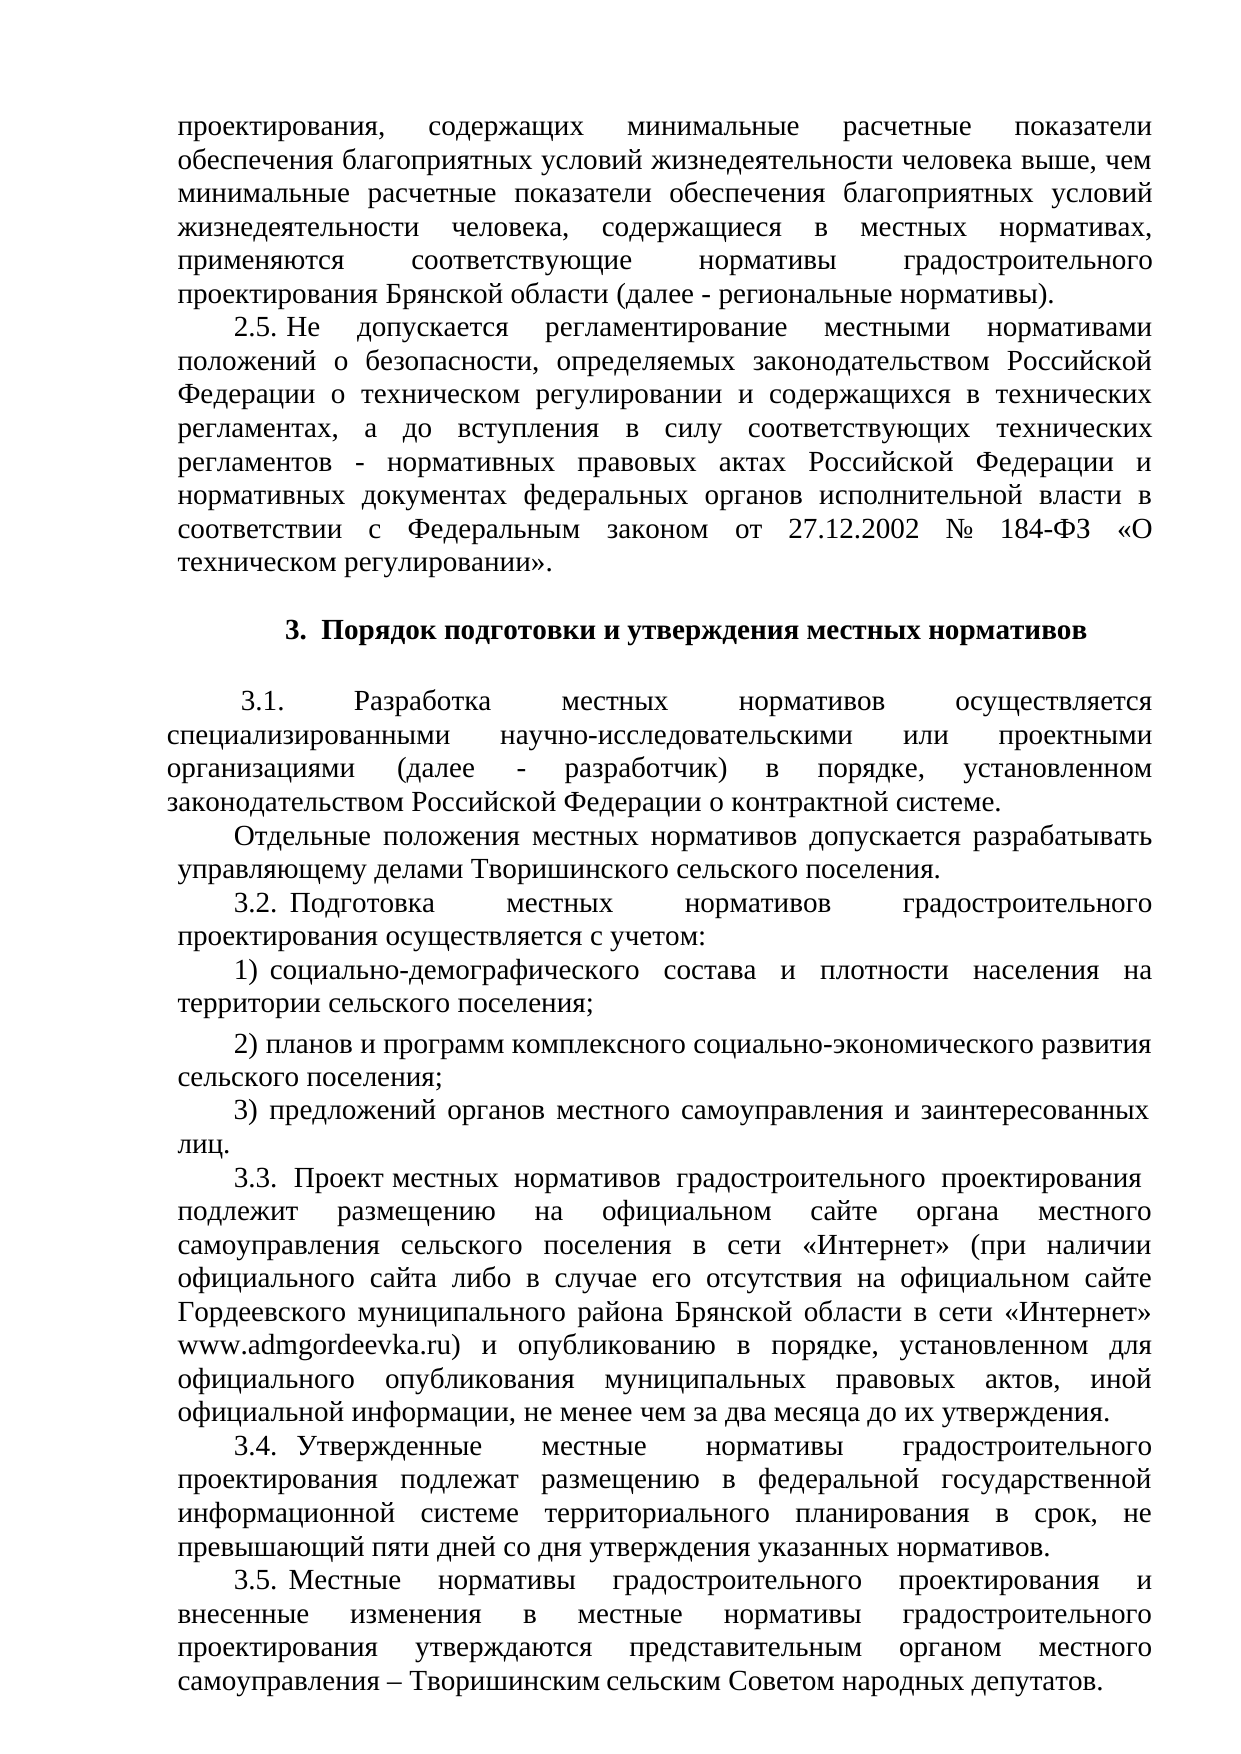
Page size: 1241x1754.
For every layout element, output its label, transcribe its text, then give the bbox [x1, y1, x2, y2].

list Утвержденные местные нормативы градостроительного проектирования подлежат размещению в федеральной государственной информационной системе территориального планирования в срок, не превышающий пяти дней со дня утверждения указанных нормативов. [177, 1428, 1152, 1562]
text подлежит размещению на официальном сайте органа местного самоуправления сельского поселения в сети «Интернет» (при наличии официального сайта либо в случае его отсутствия на официальном сайте Гордеевского муниципального района Брянской области в сети «Интернет» www.admgordeevka.ru) и опубликованию в порядке, установленном для официального опубликования муниципальных правовых актов, иной официальной информации, не менее чем за два месяца до их утверждения. [177, 1193, 1152, 1428]
list Подготовка местных нормативов градостроительного проектирования осуществляется с учетом: [177, 885, 1153, 952]
list предложений органов местного самоуправления и заинтересованных [233, 1093, 1163, 1126]
text лиц. [177, 1126, 1163, 1160]
list социально-демографического состава и плотности населения на территории сельского поселения; [177, 952, 1153, 1019]
text Отдельные положения местных нормативов допускается разрабатывать управляющему делами Творишинского сельского поселения. [177, 818, 1153, 885]
list планов и программ комплексного социально-экономического развития сельского поселения; [177, 1026, 1152, 1093]
list Проект местных нормативов градостроительного проектирования [233, 1160, 1163, 1193]
list Не допускается регламентирование местными нормативами положений о безопасности, определяемых законодательством Российской Федерации о техническом регулировании и содержащихся в технических регламентах, а до вступления в силу соответствующих технических регламентов - нормативных правовых актах Российской Федерации и нормативных документах федеральных органов исполнительной власти в соответствии с Федеральным законом от 27.12.2002 № 184-ФЗ «О техническом регулировании». [177, 309, 1153, 578]
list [177, 108, 1153, 309]
list Порядок подготовки и утверждения местных нормативов [167, 617, 1152, 644]
list Местные нормативы градостроительного проектирования и внесенные изменения в местные нормативы градостроительного проектирования утверждаются представительным органом местного самоуправления – Творишинским сельским Советом народных депутатов. [177, 1562, 1152, 1696]
list 3.1. Разработка местных нормативов осуществляется специализированными научно-исследовательскими или проектными организациями (далее - разработчик) в порядке, установленном законодательством Российской Федерации о контрактной системе. [167, 683, 1152, 818]
